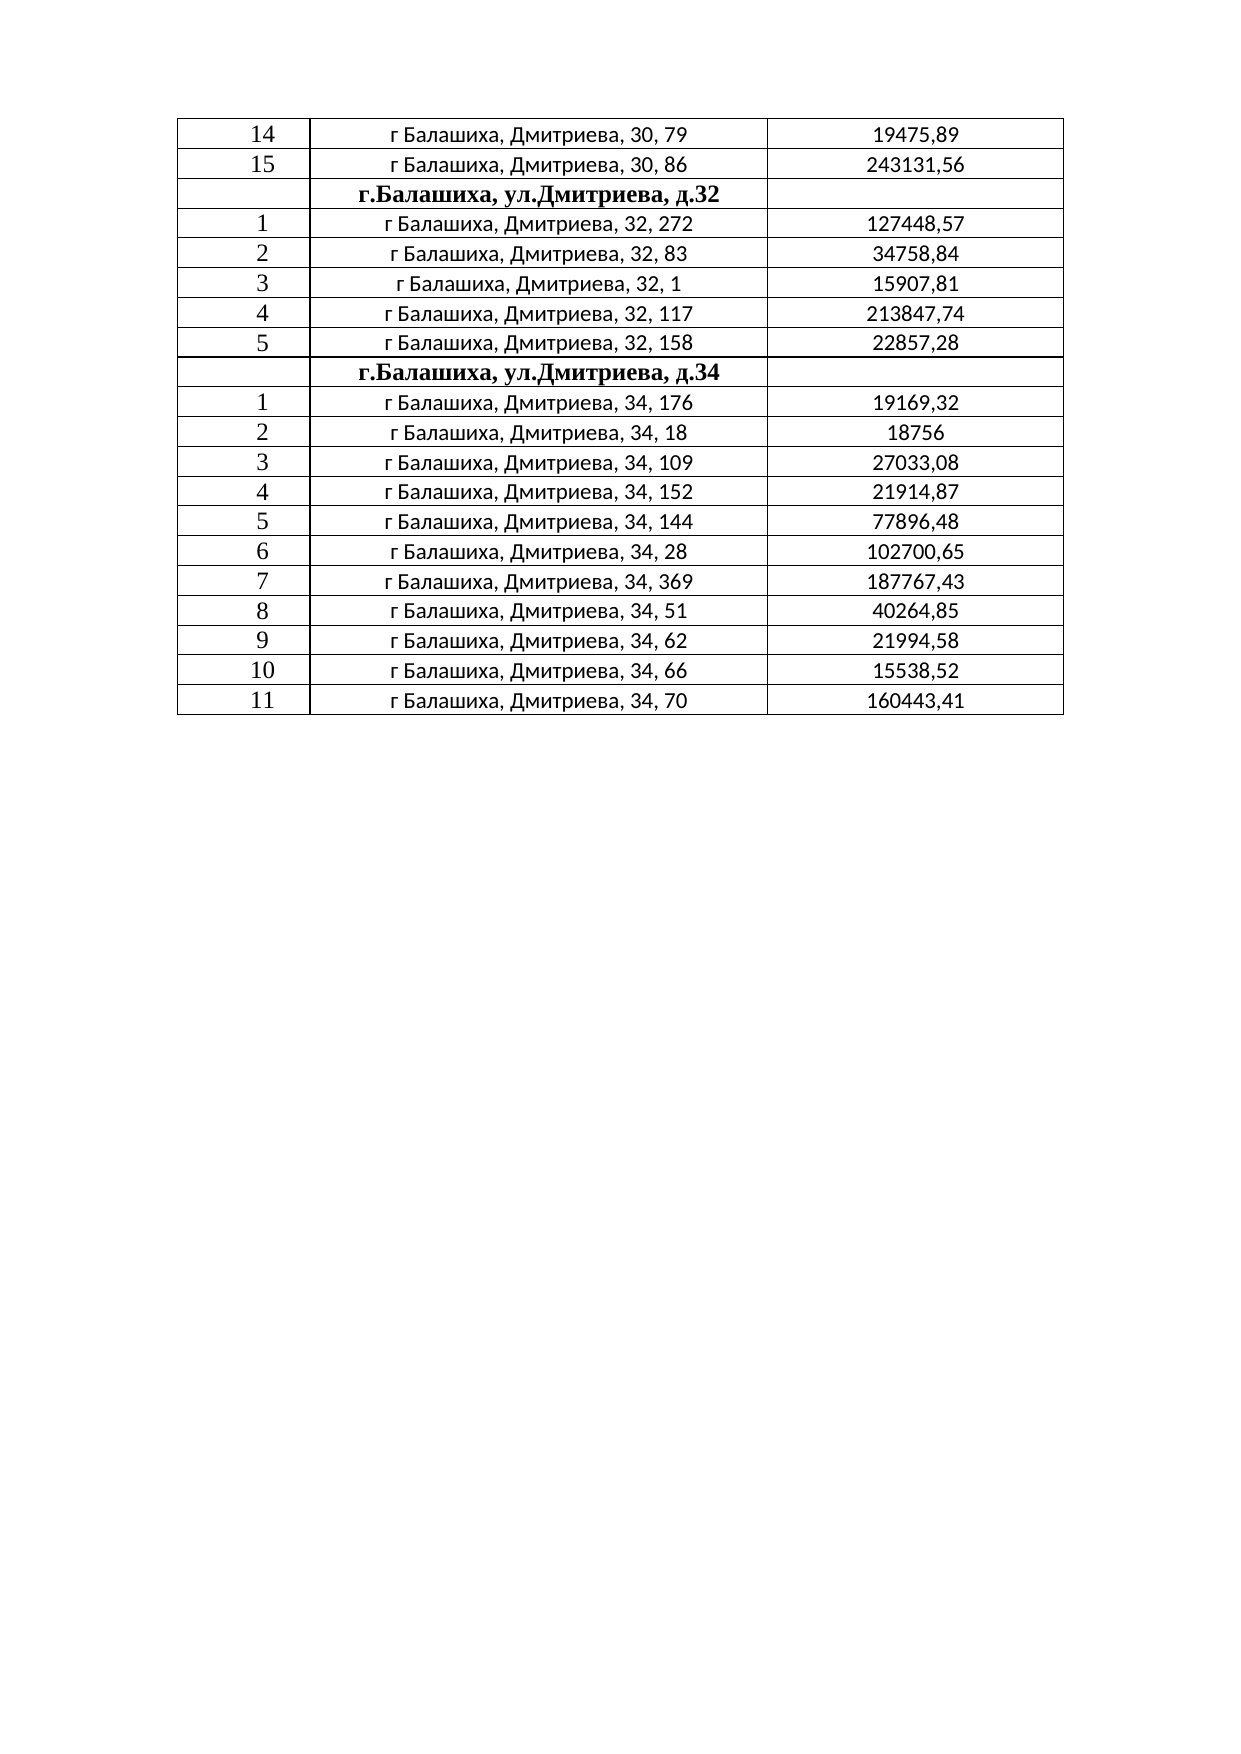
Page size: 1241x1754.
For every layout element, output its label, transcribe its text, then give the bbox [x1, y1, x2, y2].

table_cell 6 [178, 536, 309, 565]
table_cell 40264,85 [768, 596, 1063, 624]
table_cell 18756 [768, 417, 1063, 446]
table_cell 102700,65 [768, 536, 1063, 565]
table_cell 3 [178, 447, 309, 476]
table_cell г Балашиха, Дмитриева, 34, 369 [311, 566, 767, 595]
table_cell 4 [178, 298, 309, 327]
table_cell г Балашиха, Дмитриева, 34, 28 [311, 536, 767, 565]
table_cell 27033,08 [768, 447, 1063, 476]
table_cell 187767,43 [768, 566, 1063, 595]
table_cell 10 [178, 655, 309, 684]
table_cell 1 [178, 209, 309, 237]
table_cell 4 [178, 477, 309, 505]
table_cell г.Балашиха, ул.Дмитриева, д.34 [311, 358, 767, 386]
table_cell 9 [178, 626, 309, 654]
table_cell 77896,48 [768, 506, 1063, 535]
table_cell 11 [178, 685, 309, 714]
table_cell г Балашиха, Дмитриева, 30, 86 [311, 149, 767, 178]
table_cell 15907,81 [768, 268, 1063, 297]
table_cell г Балашиха, Дмитриева, 34, 109 [311, 447, 767, 476]
table_cell [178, 179, 309, 207]
table_cell г Балашиха, Дмитриева, 34, 144 [311, 506, 767, 535]
table_cell 21914,87 [768, 477, 1063, 505]
table_cell г Балашиха, Дмитриева, 34, 18 [311, 417, 767, 446]
table_cell 5 [178, 328, 309, 356]
table_cell 7 [178, 566, 309, 595]
table_cell 5 [178, 506, 309, 535]
table_cell [768, 358, 1063, 386]
table_cell г Балашиха, Дмитриева, 32, 272 [311, 209, 767, 237]
table_cell г Балашиха, Дмитриева, 30, 79 [311, 119, 767, 148]
table_cell г Балашиха, Дмитриева, 34, 70 [311, 685, 767, 714]
table_cell г Балашиха, Дмитриева, 34, 66 [311, 655, 767, 684]
table_cell г Балашиха, Дмитриева, 34, 176 [311, 387, 767, 416]
table_cell 1 [178, 387, 309, 416]
table_cell [768, 179, 1063, 207]
table_cell г Балашиха, Дмитриева, 32, 158 [311, 328, 767, 356]
table_cell 22857,28 [768, 328, 1063, 356]
table_cell 15538,52 [768, 655, 1063, 684]
table_cell 2 [178, 417, 309, 446]
table_cell 213847,74 [768, 298, 1063, 327]
table_cell 34758,84 [768, 238, 1063, 267]
table_cell 14 [178, 119, 309, 148]
table_cell 8 [178, 596, 309, 624]
table_cell 19169,32 [768, 387, 1063, 416]
table_cell г Балашиха, Дмитриева, 34, 152 [311, 477, 767, 505]
table_cell 21994,58 [768, 626, 1063, 654]
table_cell г.Балашиха, ул.Дмитриева, д.32 [311, 179, 767, 207]
table_cell [178, 358, 309, 386]
table_cell 3 [178, 268, 309, 297]
table_cell 19475,89 [768, 119, 1063, 148]
table_cell г Балашиха, Дмитриева, 32, 117 [311, 298, 767, 327]
table_cell 243131,56 [768, 149, 1063, 178]
table_cell г Балашиха, Дмитриева, 34, 51 [311, 596, 767, 624]
table_cell 2 [178, 238, 309, 267]
table_cell 127448,57 [768, 209, 1063, 237]
table_cell 160443,41 [768, 685, 1063, 714]
table_cell 15 [178, 149, 309, 178]
table_cell г Балашиха, Дмитриева, 34, 62 [311, 626, 767, 654]
table_cell г Балашиха, Дмитриева, 32, 83 [311, 238, 767, 267]
table_cell г Балашиха, Дмитриева, 32, 1 [311, 268, 767, 297]
